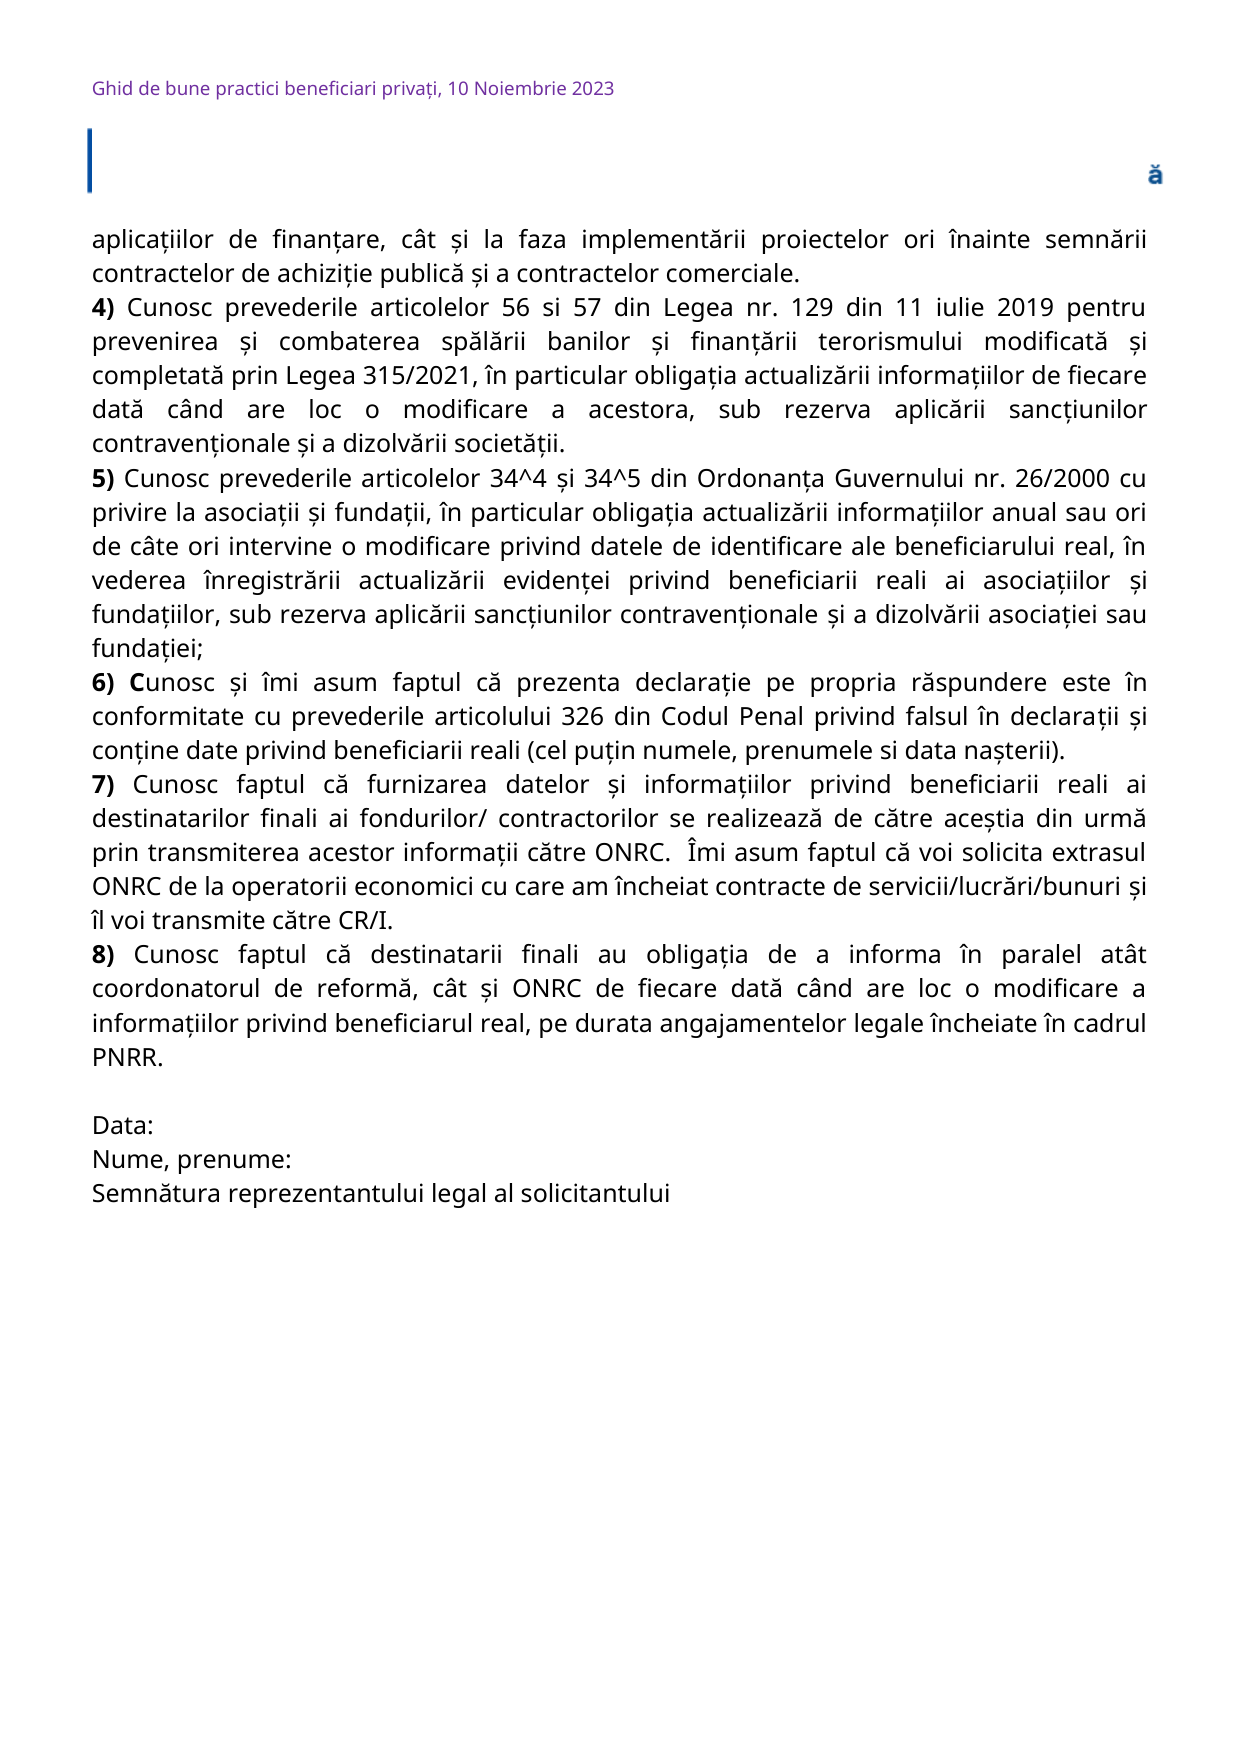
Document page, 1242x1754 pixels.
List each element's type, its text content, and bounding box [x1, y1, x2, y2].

text Semnătura reprezentantului legal al solicitantului [92, 1176, 1148, 1209]
text Data: [92, 1107, 1148, 1141]
text 6) Cunosc și îmi asum faptul că prezenta declaraţie pe propria răspundere este în conformitate cu prevederile articolului 326 din Codul Penal privind falsul în declaraţii și conţine date privind beneficiarii reali (cel puţin numele, prenumele si data naşterii). [92, 664, 1148, 767]
text 7) Cunosc faptul că furnizarea datelor şi informaţiilor privind beneficiarii reali ai destinatarilor finali ai fondurilor/ contractorilor se realizează de către aceştia din urmă prin transmiterea acestor informaţii către ONRC. Îmi asum faptul că voi solicita extrasul ONRC de la operatorii economici cu care am încheiat contracte de servicii/lucrări/bunuri și îl voi transmite către CR/I. [92, 767, 1148, 937]
text Nume, prenume: [92, 1141, 1148, 1176]
picture [1148, 101, 1169, 222]
text 5) Cunosc prevederile articolelor 34^4 și 34^5 din Ordonanța Guvernului nr. 26/2000 cu privire la asociaţii şi fundaţii, în particular obligația actualizării informațiilor anual sau ori de câte ori intervine o modificare privind datele de identificare ale beneficiarului real, în vederea înregistrării actualizării evidenței privind beneficiarii reali ai asociațiilor și fundațiilor, sub rezerva aplicării sancțiunilor contravenționale și a dizolvării asociaţiei sau fundaţiei; [92, 460, 1148, 664]
text 8) Cunosc faptul că destinatarii finali au obligaţia de a informa în paralel atât coordonatorul de reformă, cât şi ONRC de fiecare dată când are loc o modificare a informaţiilor privind beneficiarul real, pe durata angajamentelor legale încheiate în cadrul PNRR. [92, 937, 1148, 1073]
text 4) Cunosc prevederile articolelor 56 si 57 din Legea nr. 129 din 11 iulie 2019 pentru prevenirea şi combaterea spălării banilor şi finanţării terorismului modificată şi completată prin Legea 315/2021, în particular obligaţia actualizării informaţiilor de fiecare dată când are loc o modificare a acestora, sub rezerva aplicării sancţiunilor contravenţionale şi a dizolvării societăţii. [92, 290, 1148, 460]
picture [33, 101, 92, 222]
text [92, 101, 1148, 290]
